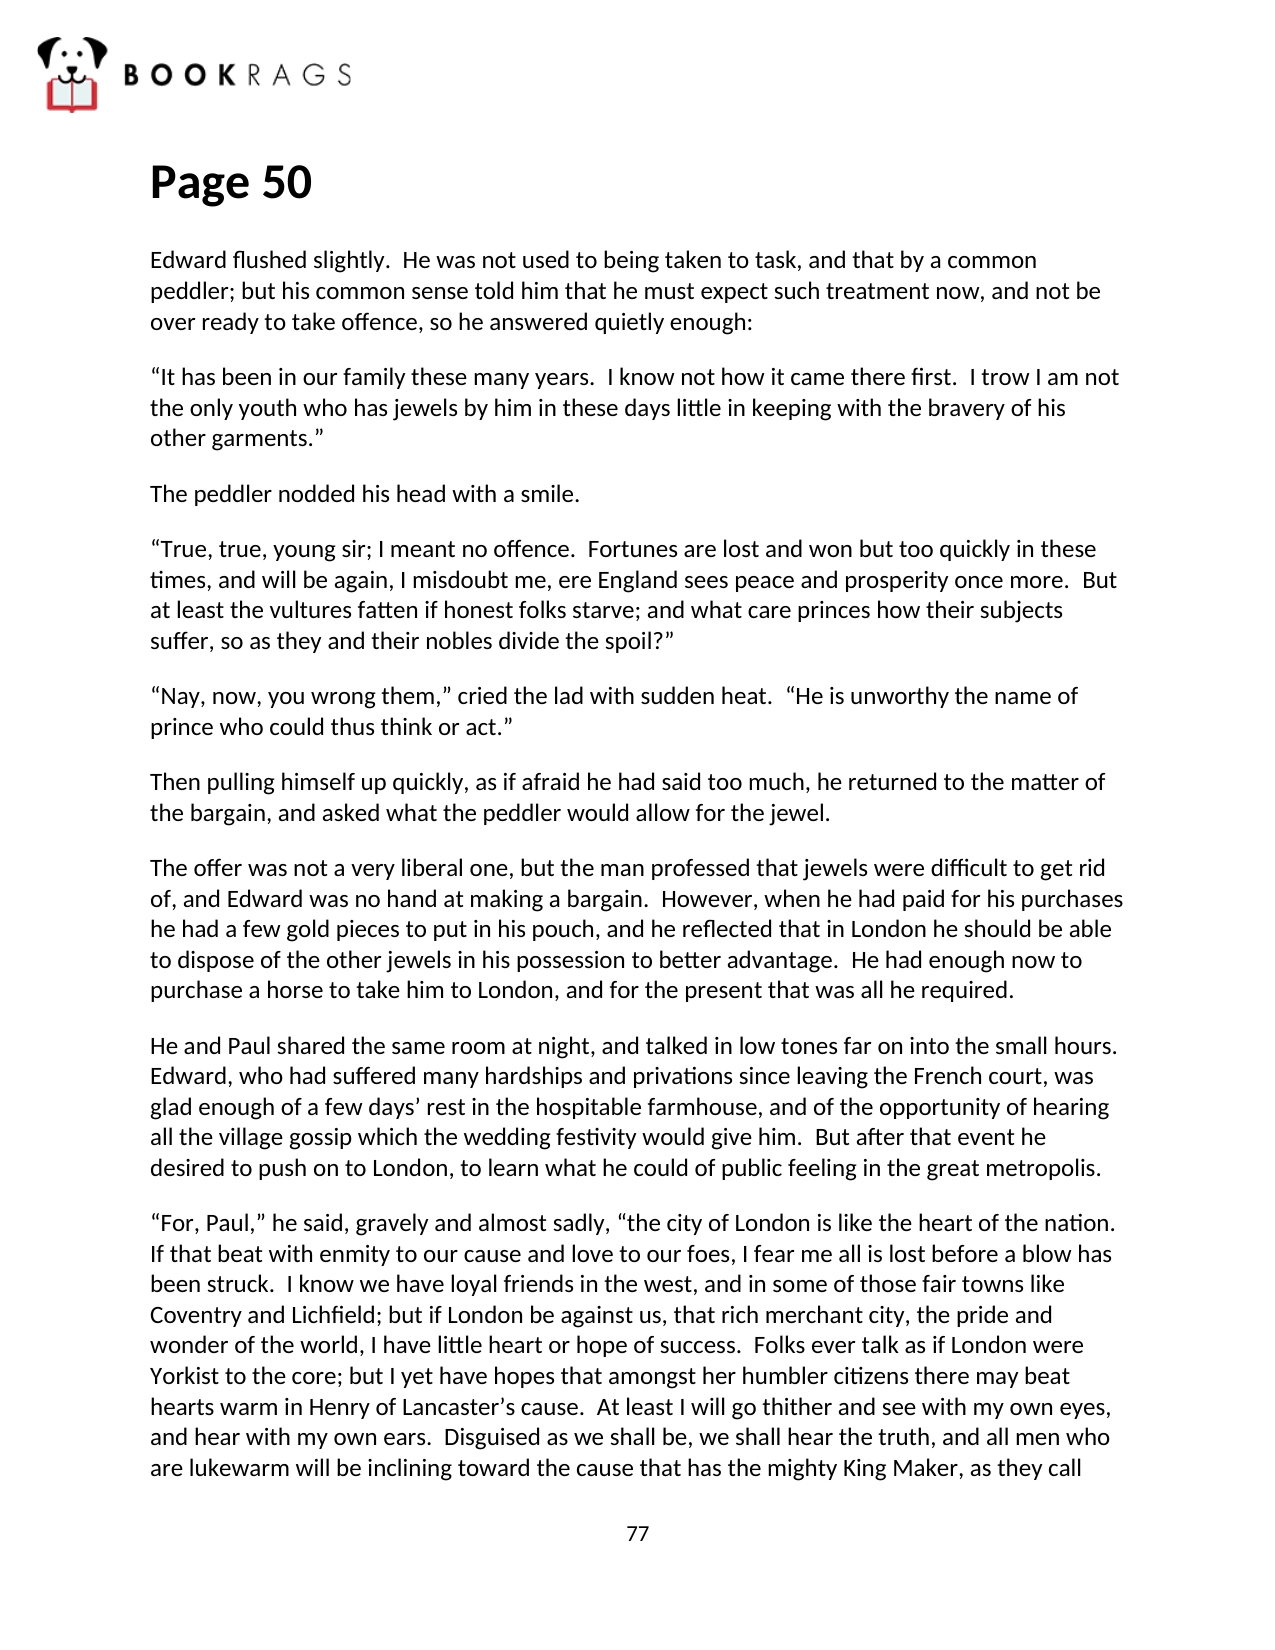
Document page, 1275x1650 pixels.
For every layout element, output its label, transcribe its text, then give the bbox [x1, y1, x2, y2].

text Page 50 [150, 150, 1125, 211]
text “It has been in our family these many years. I know not how it came there first. I trow I am not the only youth who has jewels by him in these days little in keeping with the bravery of his other garments.” [150, 361, 1125, 453]
text The peddler nodded his head with a smile. [150, 478, 1125, 508]
text Edward flushed slightly. He was not used to being taken to task, and that by a common peddler; but his common sense told him that he must expect such treatment now, and not be over ready to take offence, so he answered quietly enough: [150, 244, 1125, 336]
picture [37, 37, 351, 113]
text “Nay, now, you wrong them,” cried the lad with sudden heat. “He is unworthy the name of prince who could thus think or act.” [150, 680, 1125, 741]
text He and Paul shared the same room at night, and talked in low tones far on into the small hours. Edward, who had suffered many hardships and privations since leaving the French court, was glad enough of a few days’ rest in the hospitable farmhouse, and of the opportunity of hearing all the village gossip which the wedding festivity would give him. But after that event he desired to push on to London, to learn what he could of public feeling in the great metropolis. [150, 1030, 1125, 1183]
text Then pulling himself up quickly, as if afraid he had said too much, he returned to the matter of the bargain, and asked what the peddler would allow for the jewel. [150, 766, 1125, 827]
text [150, 1208, 1125, 1482]
text “True, true, young sir; I meant no offence. Fortunes are lost and won but too quickly in these times, and will be again, I misdoubt me, ere England sees peace and prosperity once more. But at least the vultures fatten if honest folks starve; and what care princes how their subjects suffer, so as they and their nobles divide the spoil?” [150, 533, 1125, 655]
text The offer was not a very liberal one, but the man professed that jewels were difficult to get rid of, and Edward was no hand at making a bargain. However, when he had paid for his purchases he had a few gold pieces to put in his pouch, and he reflected that in London he should be able to dispose of the other jewels in his possession to better advantage. He had enough now to purchase a horse to take him to London, and for the present that was all he required. [150, 852, 1125, 1005]
